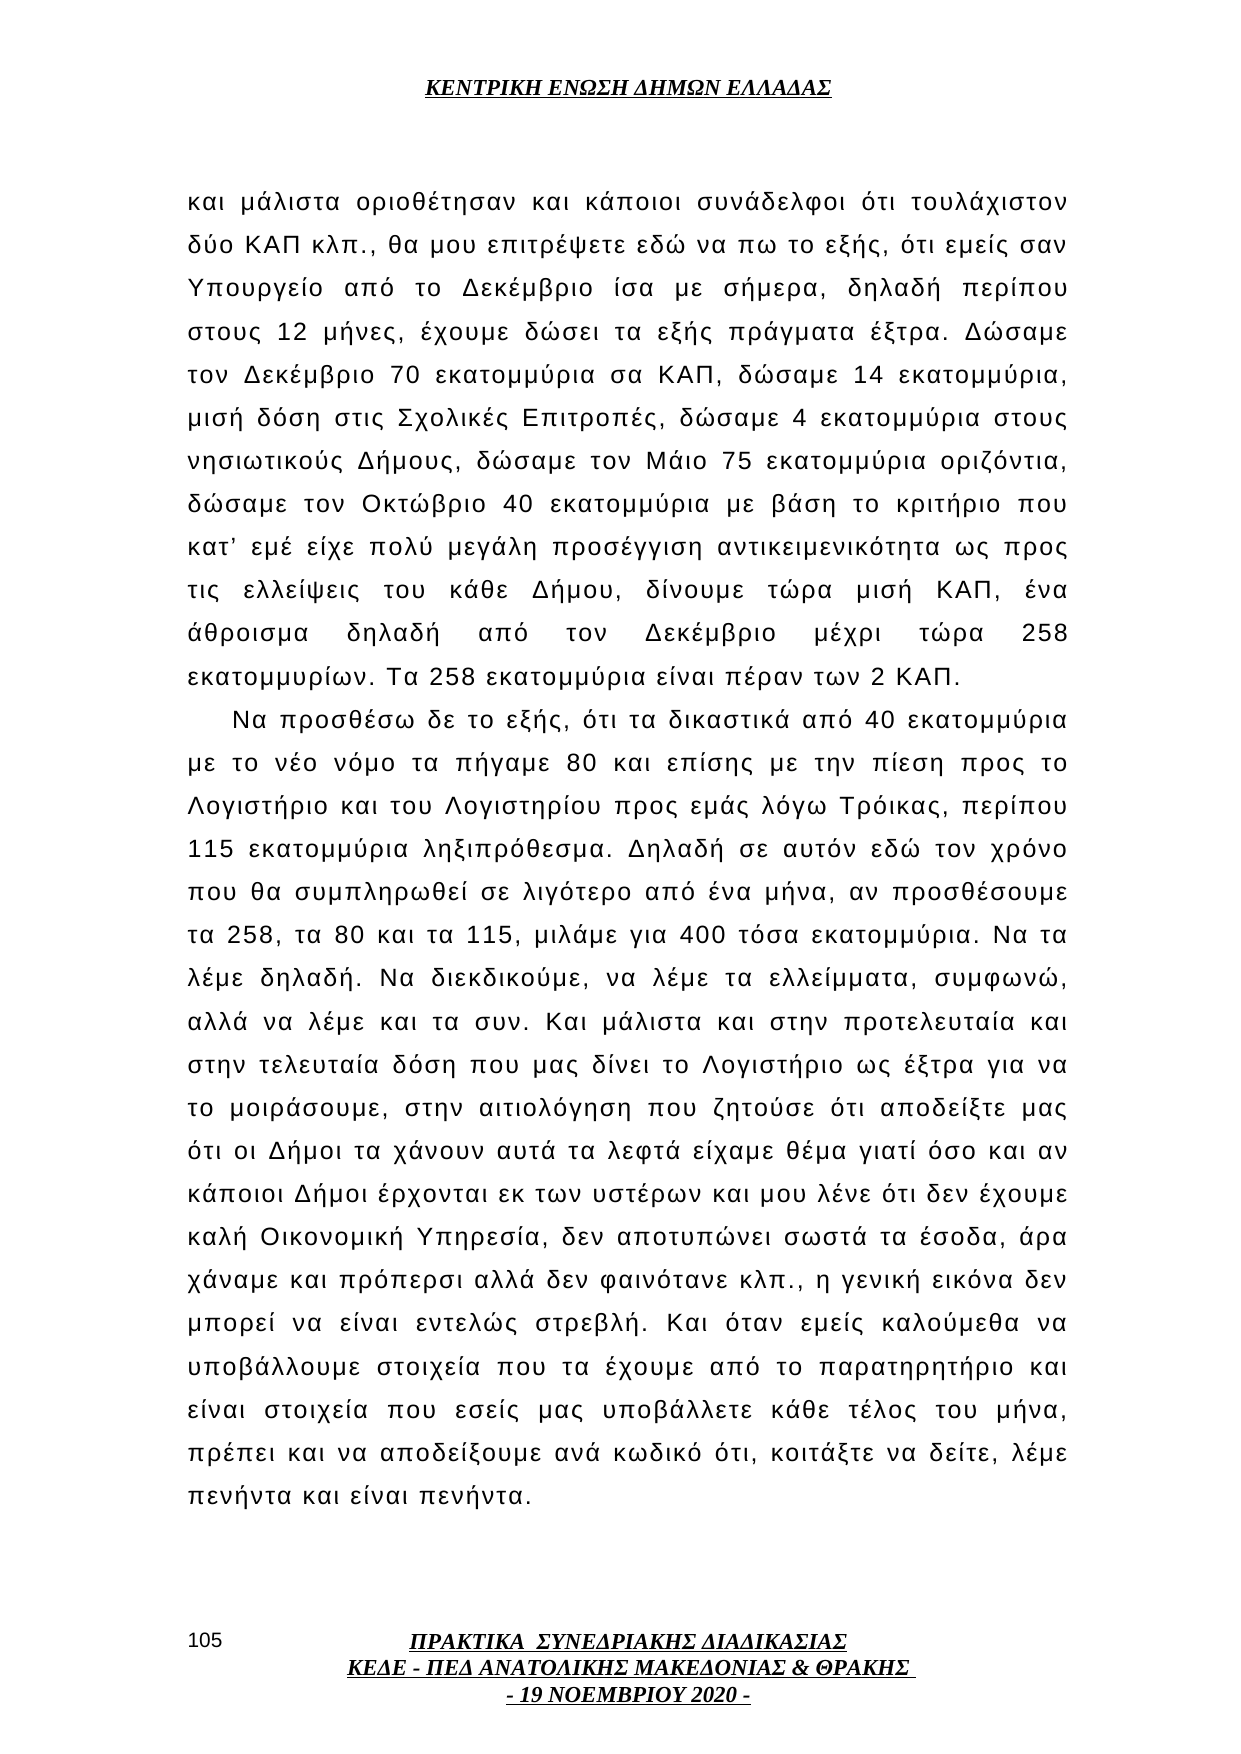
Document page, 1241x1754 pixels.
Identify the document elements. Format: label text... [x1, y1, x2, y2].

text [187, 187, 1069, 690]
text Να προσθέσω δε το εξής, ότι τα δικαστικά από 40 εκατομμύρια με το νέο νόμο τα πήγαμε 80 και επίσης με την πίεση προς το Λογιστήριο και του Λογιστηρίου προς εμάς λόγω Τρόικας, περίπου 115 εκατομμύρια ληξιπρόθεσμα. Δηλαδή σε αυτόν εδώ τον χρόνο που θα συμπληρωθεί σε λιγότερο από ένα μήνα, αν προσθέσουμε τα 258, τα 80 και τα 115, μιλάμε για 400 τόσα εκατομμύρια. Να τα λέμε δηλαδή. Να διεκδικούμε, να λέμε τα ελλείμματα, συμφωνώ, αλλά να λέμε και τα συν. Και μάλιστα και στην προτελευταία και στην τελευταία δόση που μας δίνει το Λογιστήριο ως έξτρα για να το μοιράσουμε, στην αιτιολόγηση που ζητούσε ότι αποδείξτε μας ότι οι Δήμοι τα χάνουν αυτά τα λεφτά είχαμε θέμα γιατί όσο και αν κάποιοι Δήμοι έρχονται εκ των υστέρων και μου λένε ότι δεν έχουμε καλή Οικονομική Υπηρεσία, δεν αποτυπώνει σωστά τα έσοδα, άρα χάναμε και πρόπερσι αλλά δεν φαινότανε κλπ., η γενική εικόνα δεν μπορεί να είναι εντελώς στρεβλή. Και όταν εμείς καλούμεθα να υποβάλλουμε στοιχεία που τα έχουμε από το παρατηρητήριο και είναι στοιχεία που εσείς μας υποβάλλετε κάθε τέλος του μήνα, πρέπει και να αποδείξουμε ανά κωδικό ότι, κοιτάξτε να δείτε, λέμε πενήντα και είναι πενήντα. [187, 705, 1069, 1510]
